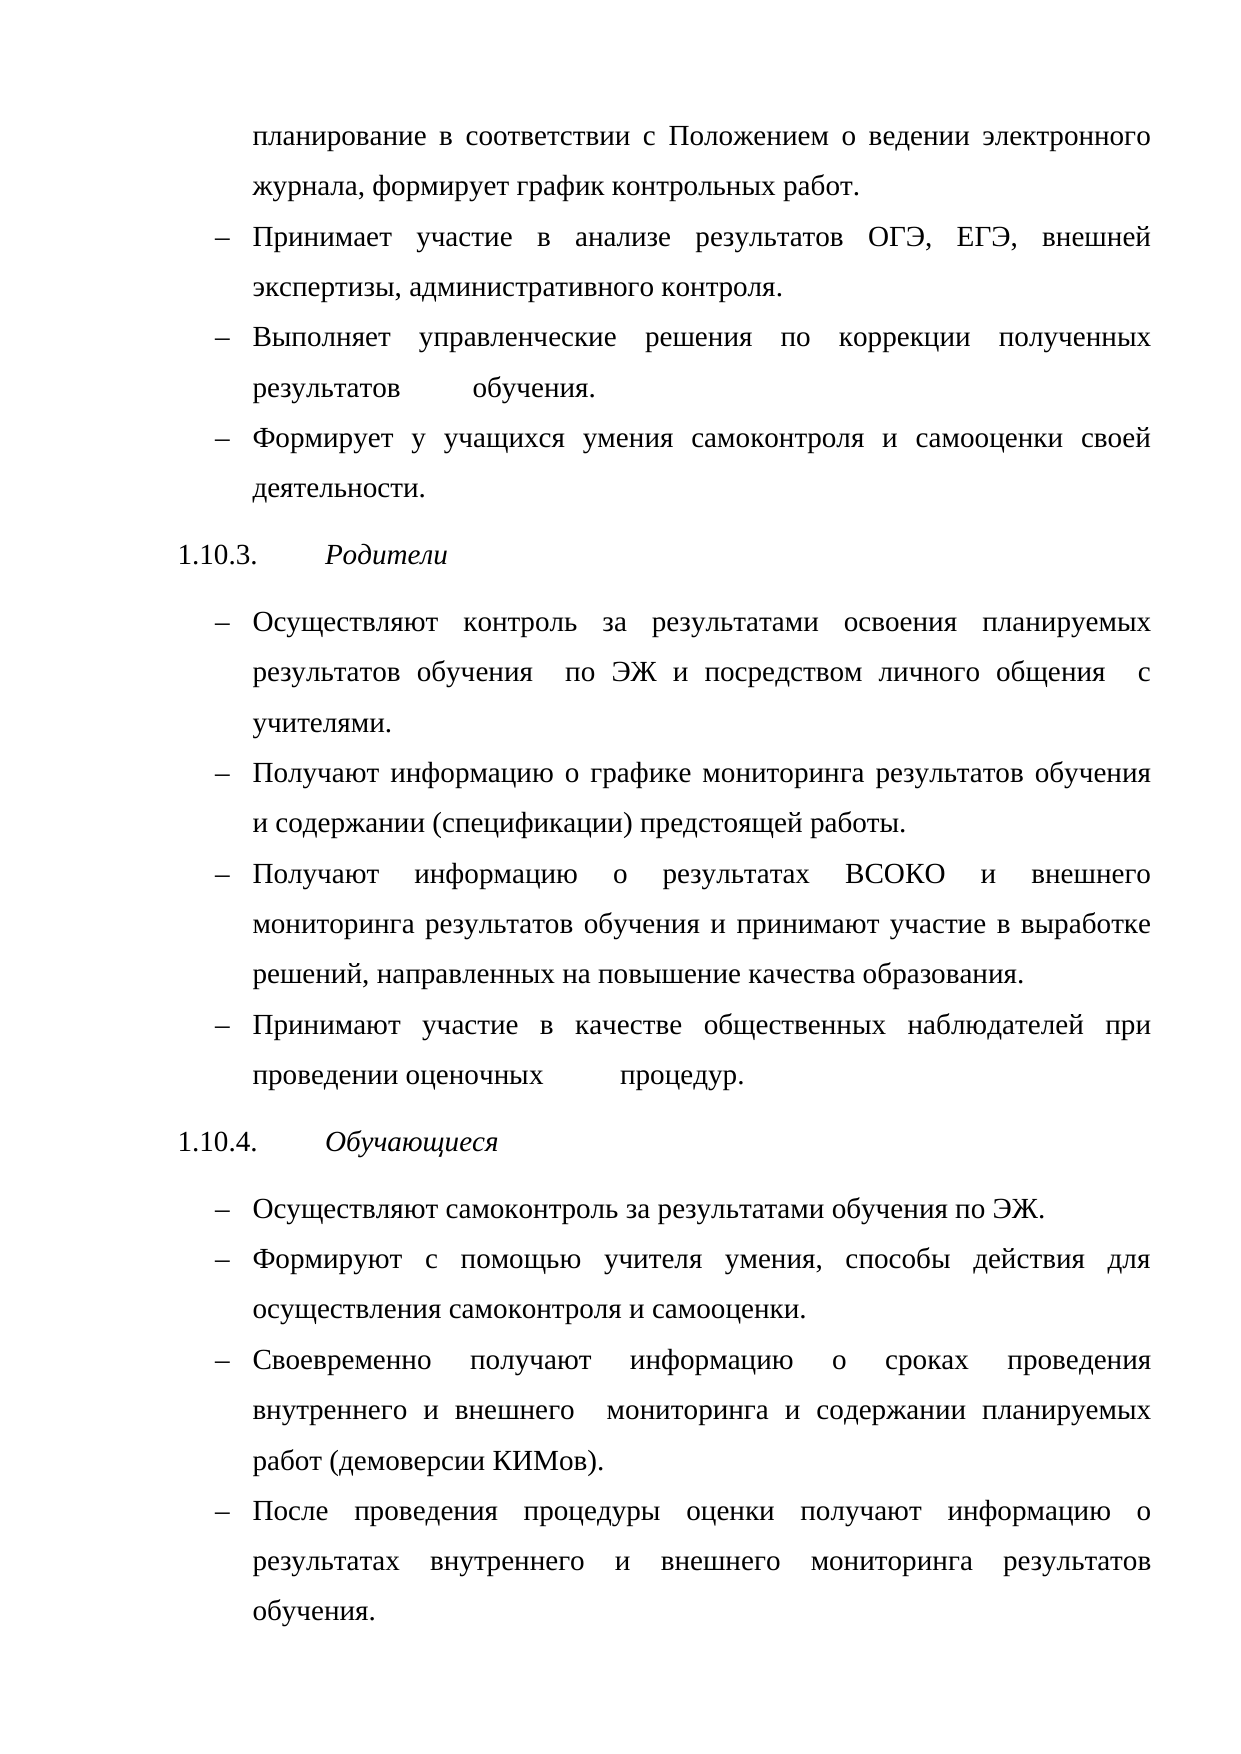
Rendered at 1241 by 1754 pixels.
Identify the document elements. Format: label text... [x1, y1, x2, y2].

list Осуществляют контроль за результатами освоения планируемых результатов обучения по ЭЖ и посредством личного общения с учителями. [215, 604, 1152, 738]
list Выполняет управленческие решения по коррекции полученных результатов обучения. [215, 319, 1152, 403]
list Получают информацию о графике мониторинга результатов обучения и содержании (спецификации) предстоящей работы. [215, 755, 1152, 839]
text 1.10.4. Обучающиеся [177, 1124, 1152, 1158]
list Получают информацию о результатах ВСОКО и внешнего мониторинга результатов обучения и принимают участие в выработке решений, направленных на повышение качества образования. [215, 856, 1152, 990]
list Формирует у учащихся умения самоконтроля и самооценки своей деятельности. [215, 420, 1152, 504]
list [215, 118, 1152, 202]
list Своевременно получают информацию о сроках проведения внутреннего и внешнего мониторинга и содержании планируемых работ (демоверсии КИМов). [215, 1342, 1152, 1476]
list Осуществляют самоконтроль за результатами обучения по ЭЖ. [215, 1191, 1152, 1224]
text 1.10.3. Родители [177, 537, 1152, 571]
list После проведения процедуры оценки получают информацию о результатах внутреннего и внешнего мониторинга результатов обучения. [215, 1493, 1152, 1627]
list Формируют с помощью учителя умения, способы действия для осуществления самоконтроля и самооценки. [215, 1241, 1152, 1325]
list Принимает участие в анализе результатов ОГЭ, ЕГЭ, внешней экспертизы, административного контроля. [215, 219, 1152, 303]
list Принимают участие в качестве общественных наблюдателей при проведении оценочных процедур. [215, 1007, 1152, 1091]
